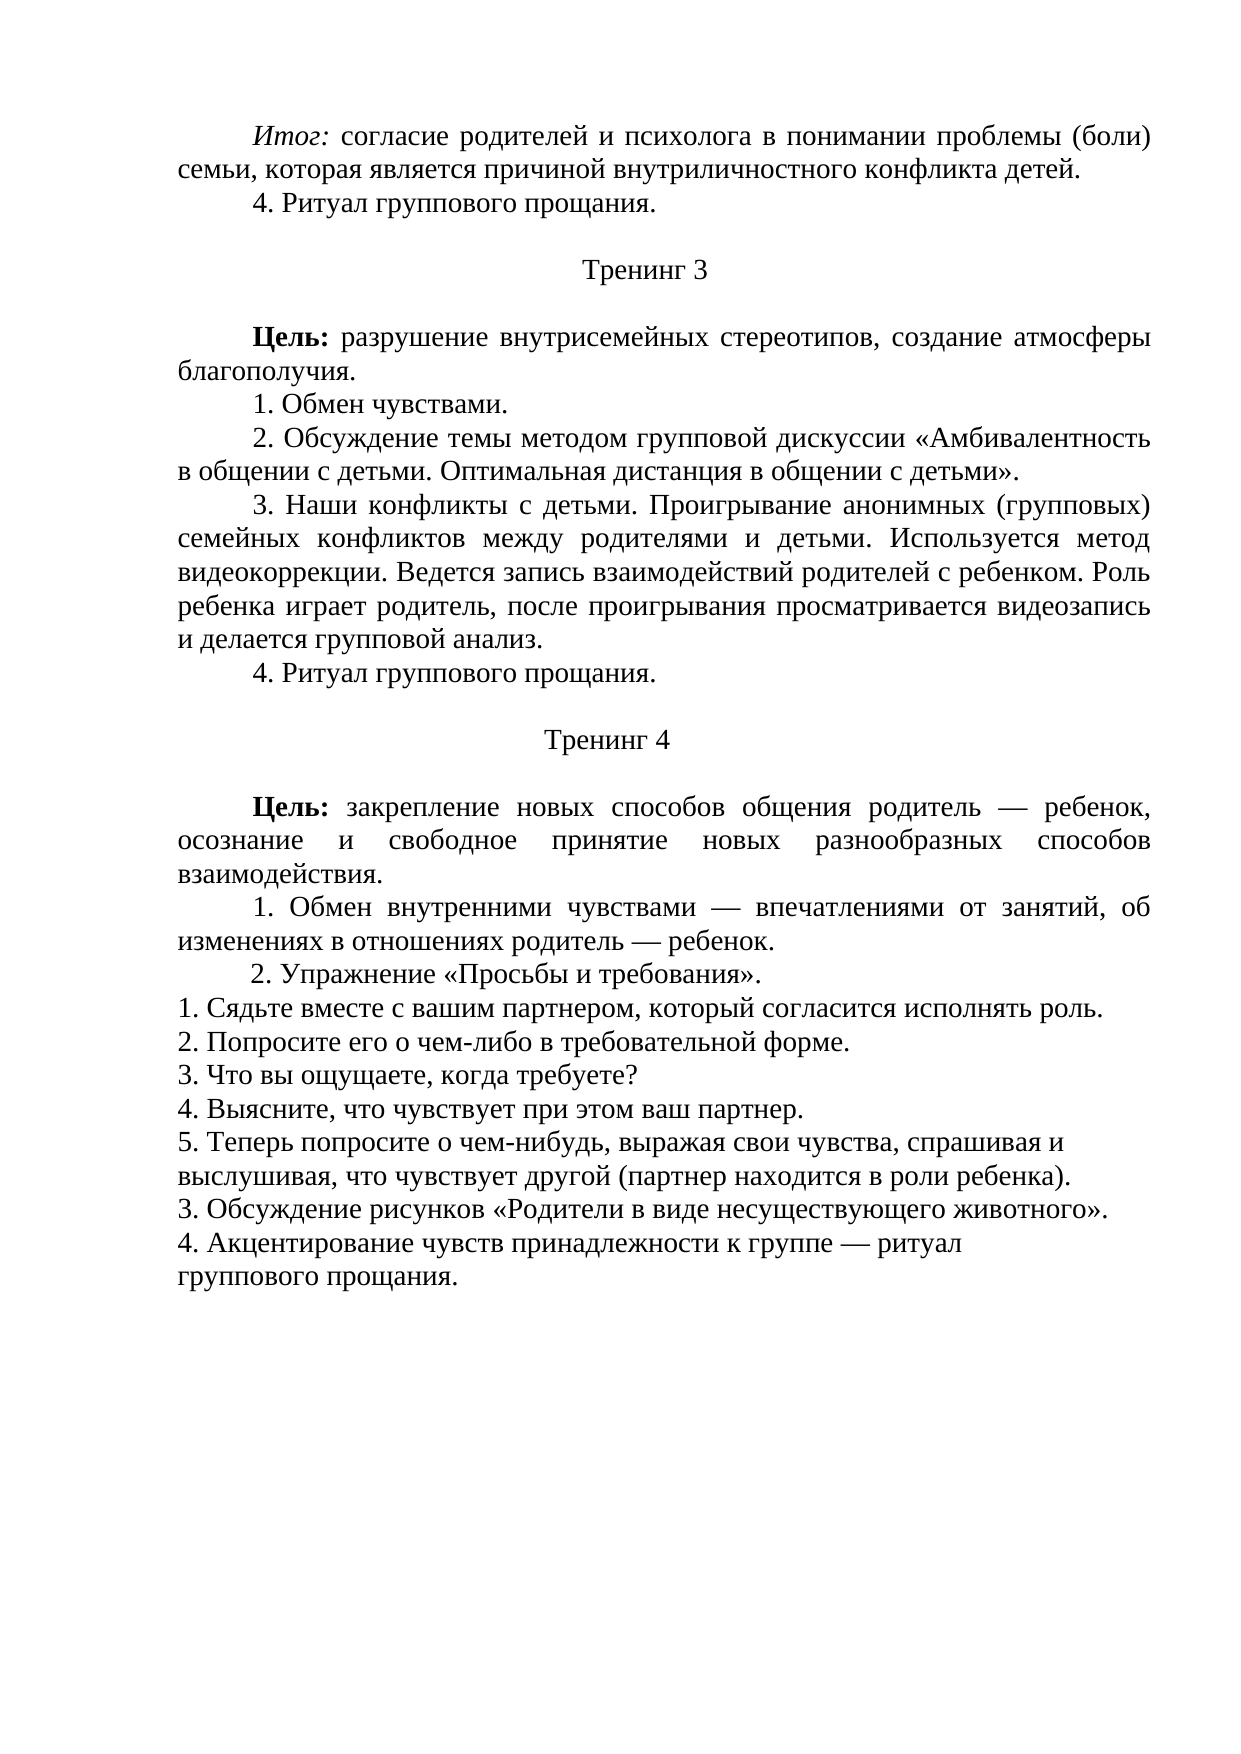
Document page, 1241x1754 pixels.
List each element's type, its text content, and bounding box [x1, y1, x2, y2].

text 1. Сядьте вместе с вашим партнером, который согласится исполнять роль. [177, 990, 1152, 1024]
text 3. Наши конфликты с детьми. Проигрывание анонимных (групповых) семейных конфликтов между родителями и детьми. Используется метод видеокоррекции. Ведется запись взаимодействий родителей с ребенком. Роль ребенка играет родитель, после проигрывания просматривается видеозапись и делается групповой анализ. [177, 487, 1152, 655]
text Цель: разрушение внутрисемейных стереотипов, создание атмосферы благополучия. [177, 319, 1152, 386]
text 4. Ритуал группового прощания. [177, 655, 1152, 688]
text Тренинг 4 [177, 722, 1152, 755]
text группового прощания. [177, 1258, 1152, 1292]
text 3. Обсуждение рисунков «Родители в виде несуществующего животного». [177, 1191, 1152, 1225]
text Тренинг 3 [177, 252, 1152, 286]
text 1. Обмен внутренними чувствами — впечатлениями от занятий, об изменениях в отношениях родитель — ребенок. [177, 889, 1152, 957]
text 4. Акцентирование чувств принадлежности к группе — ритуал [177, 1225, 1152, 1258]
text 2. Обсуждение темы методом групповой дискуссии «Амбивалентность в общении с детьми. Оптимальная дистанция в общении с детьми». [177, 420, 1152, 487]
text 2. Упражнение «Просьбы и требования». [177, 957, 1152, 990]
text 4. Ритуал группового прощания. [177, 185, 1152, 219]
text 2. Попросите его о чем-либо в требовательной форме. [177, 1024, 1152, 1057]
text 5. Теперь попросите о чем-нибудь, выражая свои чувства, спрашивая и выслушивая, что чувствует другой (партнер находится в роли ребенка). [177, 1124, 1152, 1191]
text 1. Обмен чувствами. [177, 386, 1152, 420]
text 4. Выясните, что чувствует при этом ваш партнер. [177, 1091, 1152, 1124]
text 3. Что вы ощущаете, когда требуете? [177, 1057, 1152, 1091]
text Цель: закрепление новых способов общения родитель — ребенок, осознание и свободное принятие новых разнообразных способов взаимодействия. [177, 789, 1152, 889]
text Итог: согласие родителей и психолога в понимании проблемы (боли) семьи, которая является причиной внутриличностного конфликта детей. [177, 118, 1152, 185]
